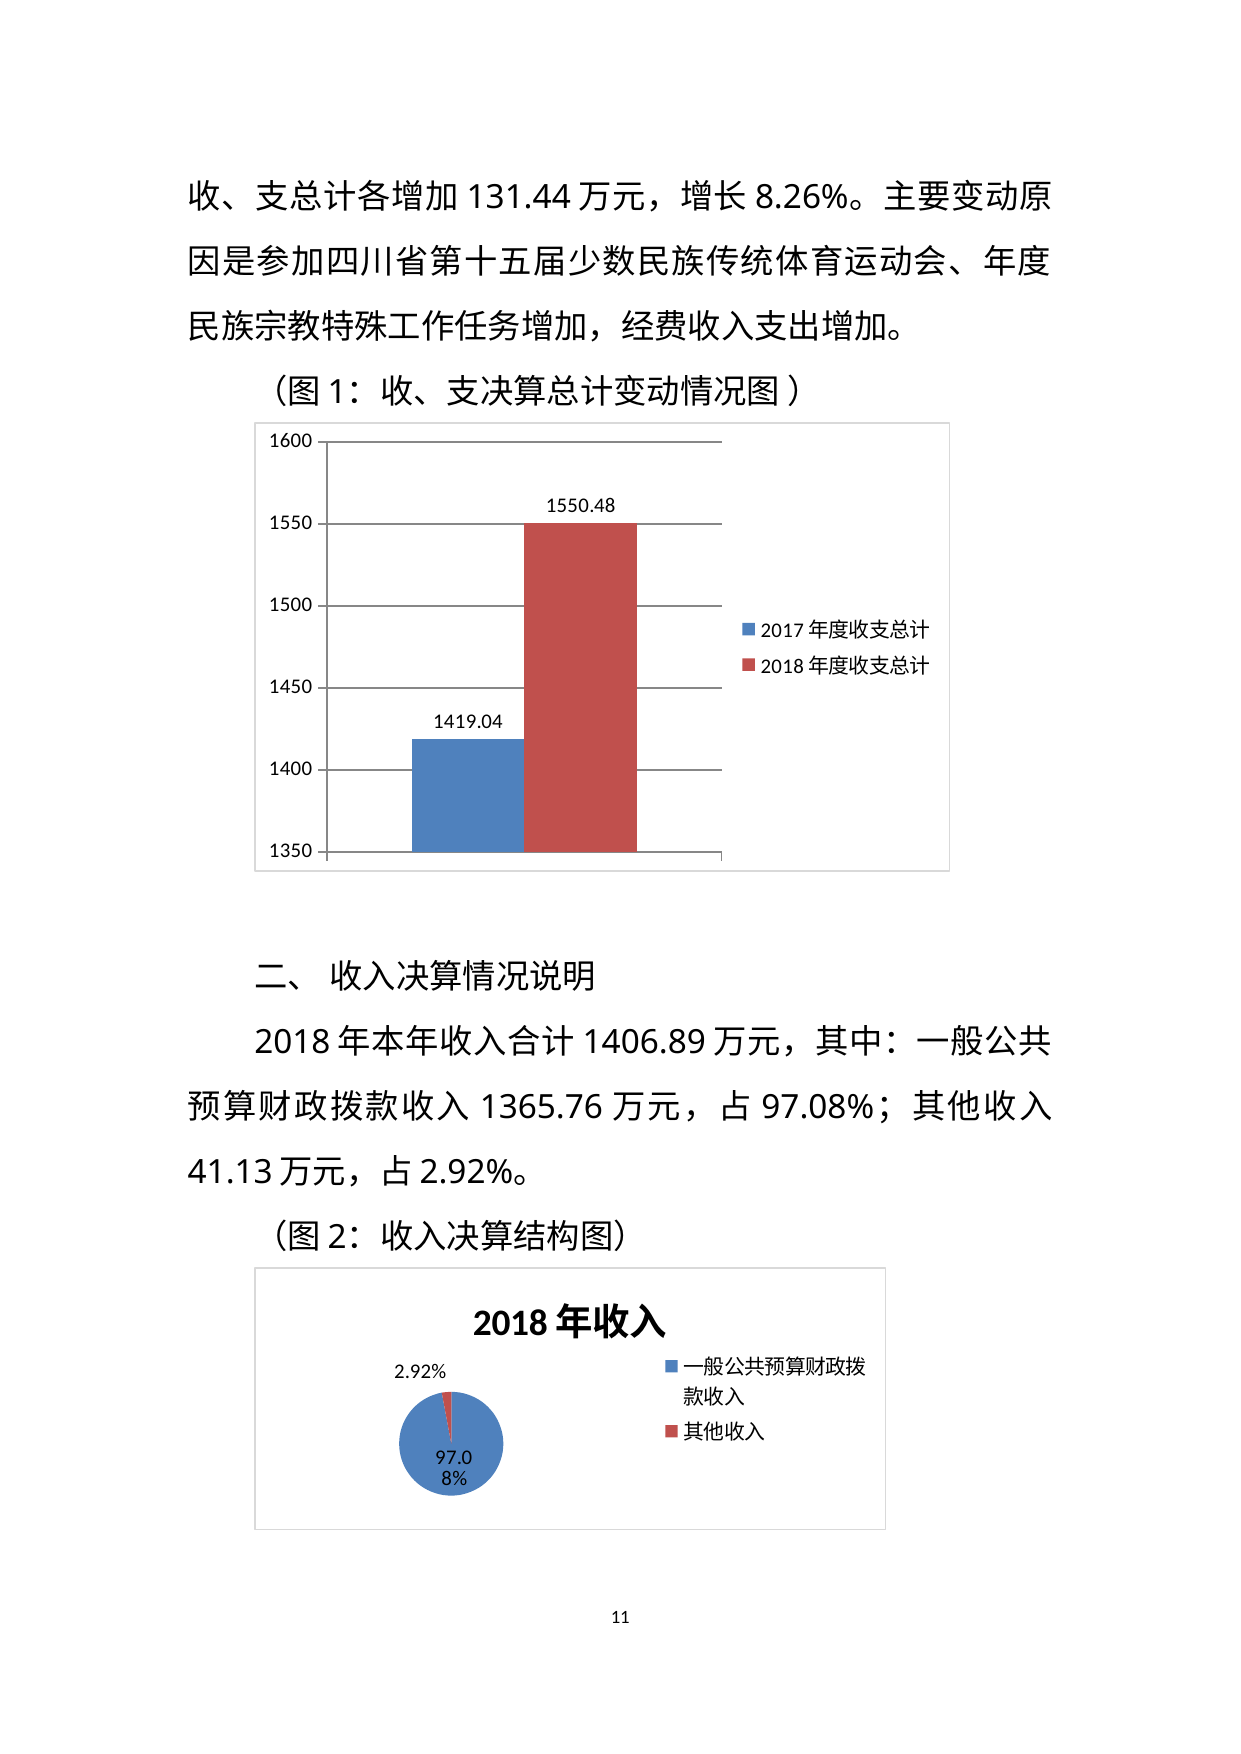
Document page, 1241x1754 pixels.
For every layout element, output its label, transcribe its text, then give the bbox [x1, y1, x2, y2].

text （图1：收、支决算总计变动情况图 ） [187, 357, 1053, 422]
text （图2：收入决算结构图） [187, 1202, 1053, 1267]
text 2018年本年收入合计1406.89万元，其中：一般公共预算财政拨款收入1365.76万元，占97.08%；其他收入41.13万元，占2.92%。 [187, 1007, 1053, 1202]
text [187, 162, 1053, 357]
list 收入决算情况说明 [254, 942, 1053, 1007]
